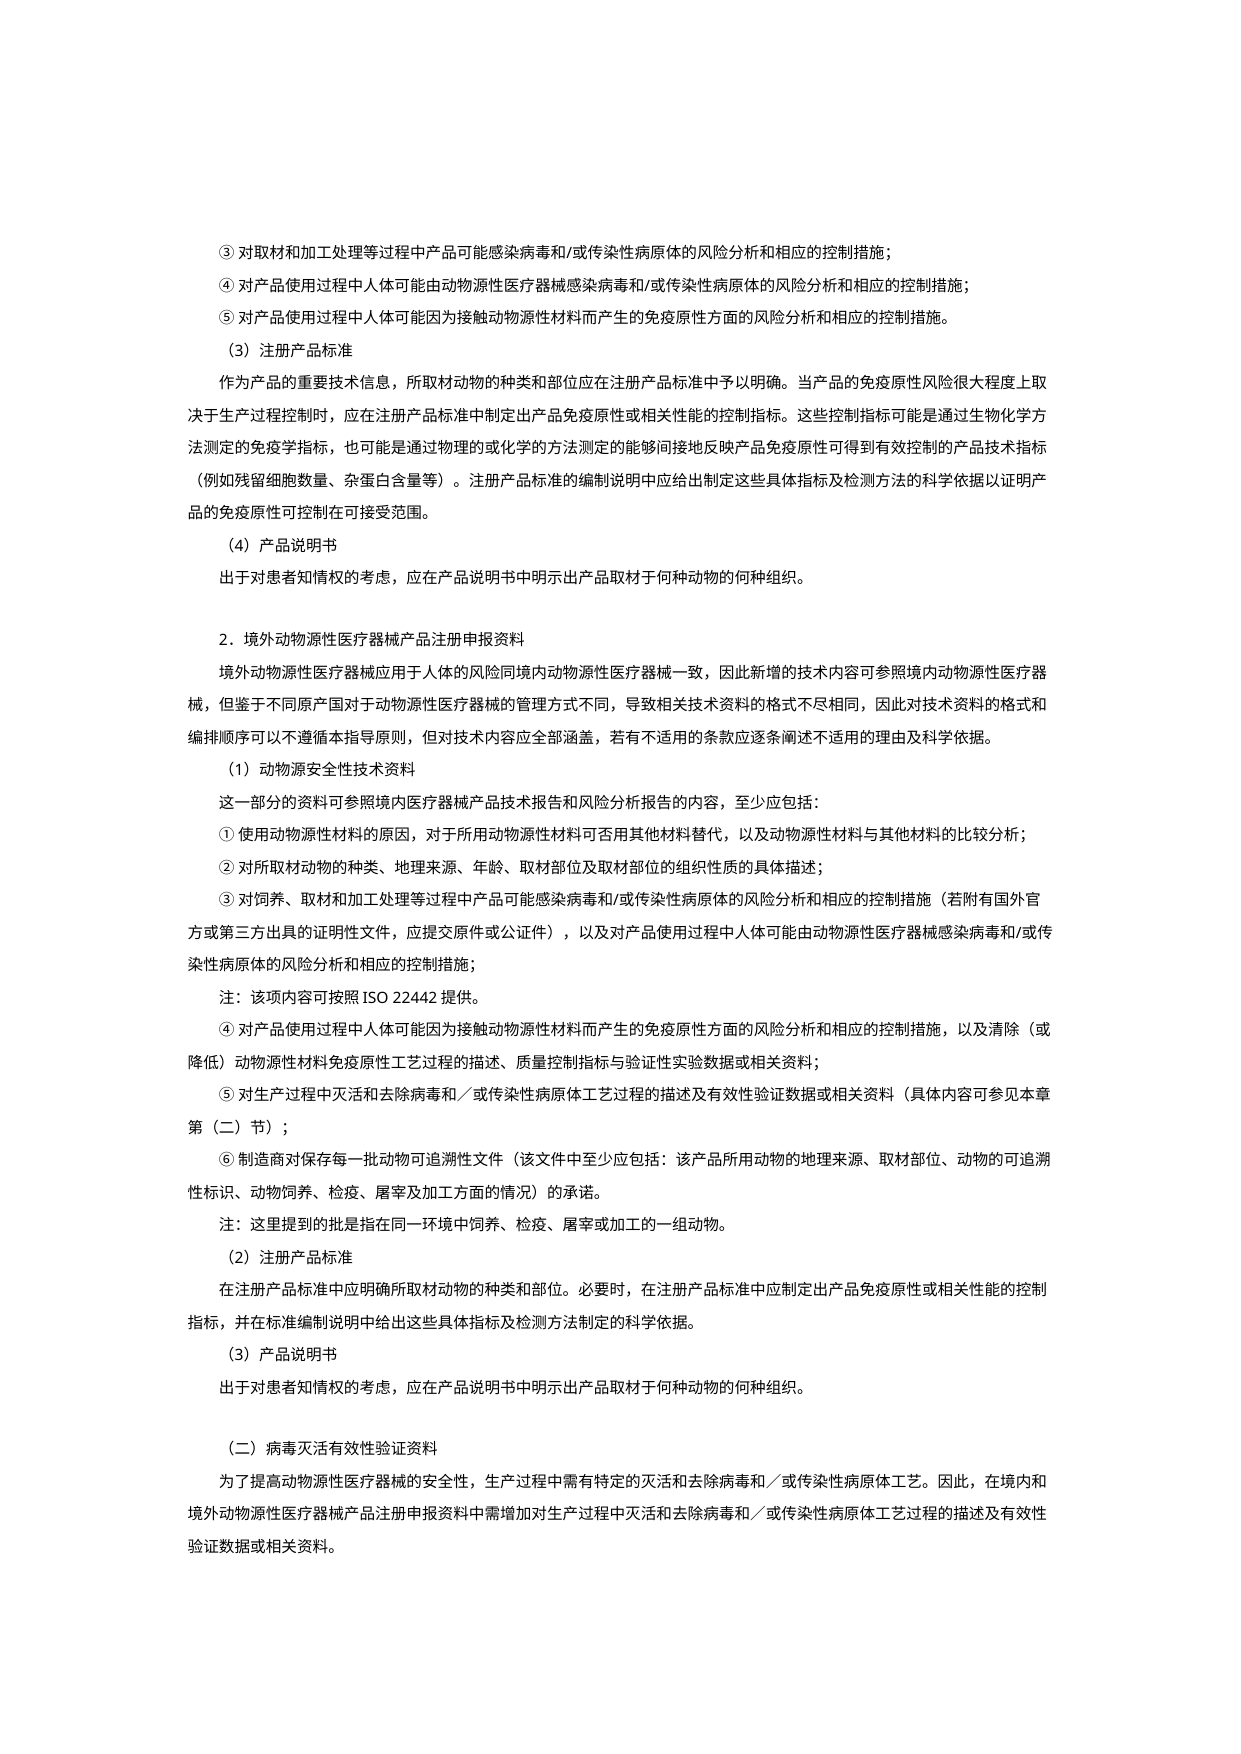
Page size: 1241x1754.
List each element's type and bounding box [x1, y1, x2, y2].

table_header [188, 162, 1053, 1562]
